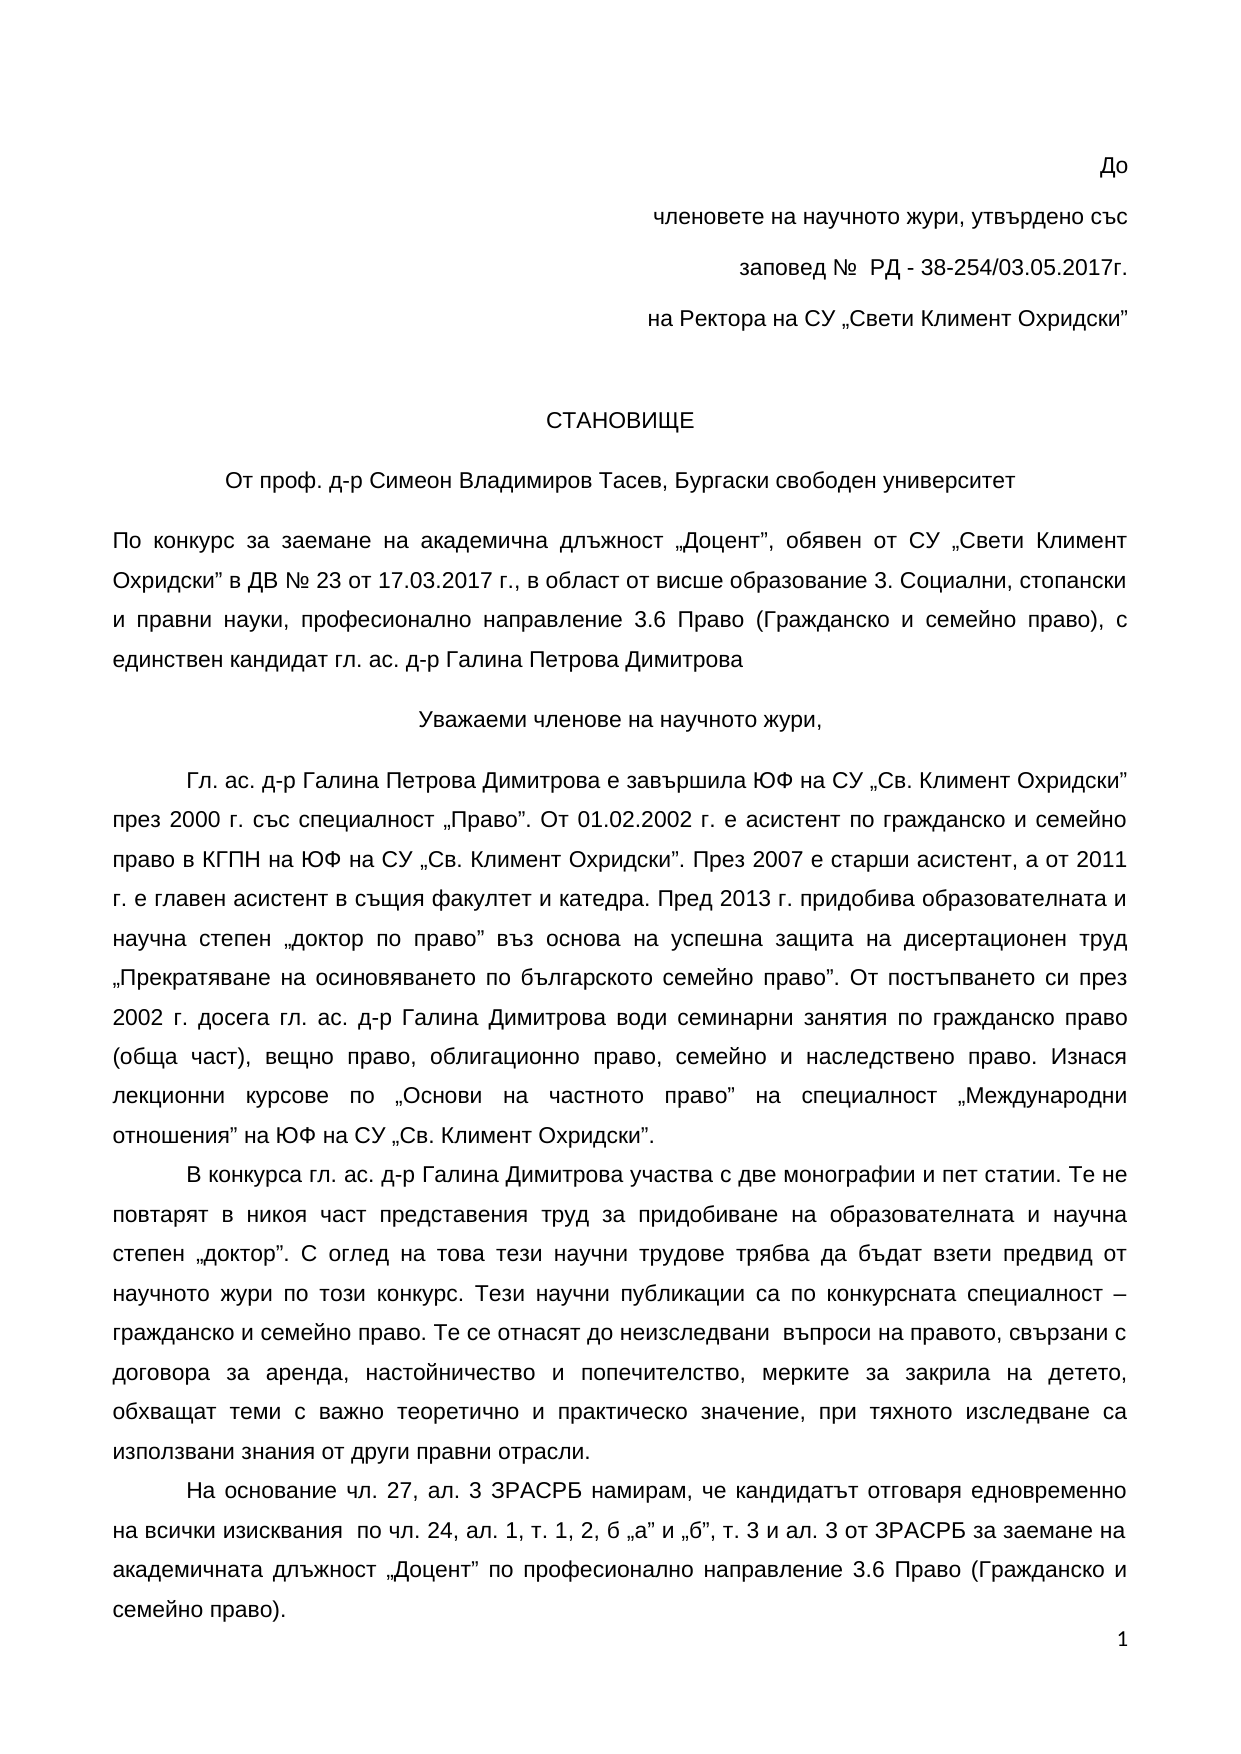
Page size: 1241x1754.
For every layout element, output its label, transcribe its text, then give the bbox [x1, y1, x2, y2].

text членовете на научното жури, утвърдено със [260, 203, 1128, 229]
text От проф. д-р Симеон Владимиров Тасев, Бургаски свободен университет [112, 467, 1128, 493]
text СТАНОВИЩЕ [112, 407, 1128, 433]
text На основание чл. 27, ал. 3 ЗРАСРБ намирам, че кандидатът отговаря едновременно на всички изисквания по чл. 24, ал. 1, т. 1, 2, б „а” и „б”, т. 3 и ал. 3 от ЗРАСРБ за заемане на академичната длъжност „Доцент” по професионално направление 3.6 Право (Гражданско и семейно право). [112, 1477, 1128, 1622]
text Уважаеми членове на научното жури, [112, 706, 1128, 733]
text Гл. ас. д-р Галина Петрова Димитрова е завършила ЮФ на СУ „Св. Климент Охридски” през 2000 г. със специалност „Право”. От 01.02.2002 г. е асистент по гражданско и семейно право в КГПН на ЮФ на СУ „Св. Климент Охридски”. През 2007 е старши асистент, а от 2011 г. е главен асистент в същия факултет и катедра. Пред 2013 г. придобива образователната и научна степен „доктор по право” въз основа на успешна защита на дисертационен труд „Прекратяване на осиновяването по българското семейно право”. От постъпването си през 2002 г. досега гл. ас. д-р Галина Димитрова води семинарни занятия по гражданско право (обща част), вещно право, облигационно право, семейно и наследствено право. Изнася лекционни курсове по „Основи на частното право” на специалност „Международни отношения” на ЮФ на СУ „Св. Климент Охридски”. [112, 767, 1128, 1148]
text По конкурс за заемане на академична длъжност „Доцент”, обявен от СУ „Свети Климент Охридски” в ДВ № 23 от 17.03.2017 г., в област от висше образование 3. Социални, стопански и правни науки, професионално направление 3.6 Право (Гражданско и семейно право), с единствен кандидат гл. ас. д-р Галина Петрова Димитрова [112, 527, 1128, 672]
text на Ректора на СУ „Свети Климент Охридски” [112, 305, 1128, 331]
text В конкурса гл. ас. д-р Галина Димитрова участва с две монографии и пет статии. Те не повтарят в никоя част представения труд за придобиване на образователната и научна степен „доктор”. С оглед на това тези научни трудове трябва да бъдат взети предвид от научното жури по този конкурс. Тези научни публикации са по конкурсната специалност – гражданско и семейно право. Те се отнасят до неизследвани въпроси на правото, свързани с договора за аренда, настойничество и попечителство, мерките за закрила на детето, обхващат теми с важно теоретично и практическо значение, при тяхното изследване са използвани знания от други правни отрасли. [112, 1161, 1128, 1464]
text заповед № РД - 38-254/03.05.2017г. [260, 254, 1128, 280]
text До [112, 152, 1128, 178]
